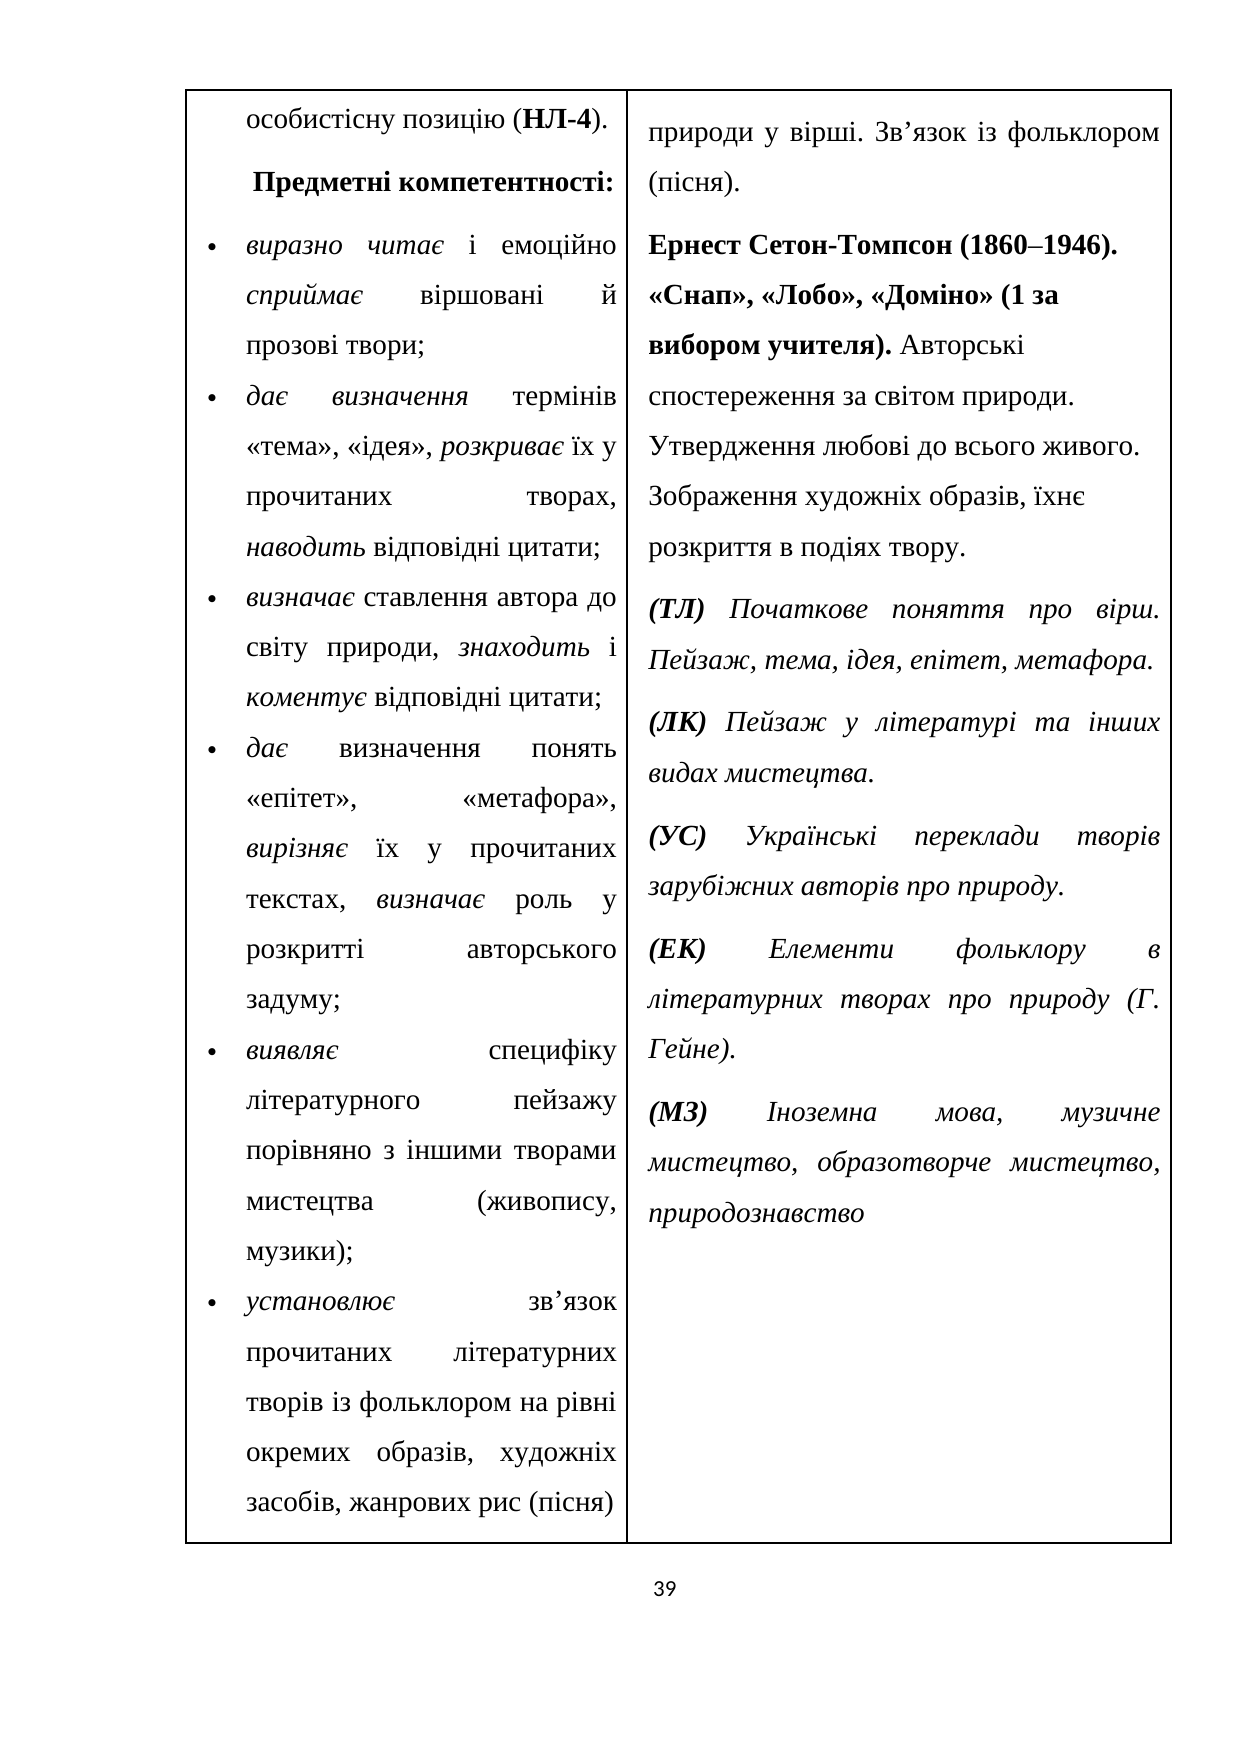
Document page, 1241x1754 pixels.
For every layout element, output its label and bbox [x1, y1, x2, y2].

table_cell [628, 91, 1170, 1542]
table_cell [187, 91, 626, 1542]
